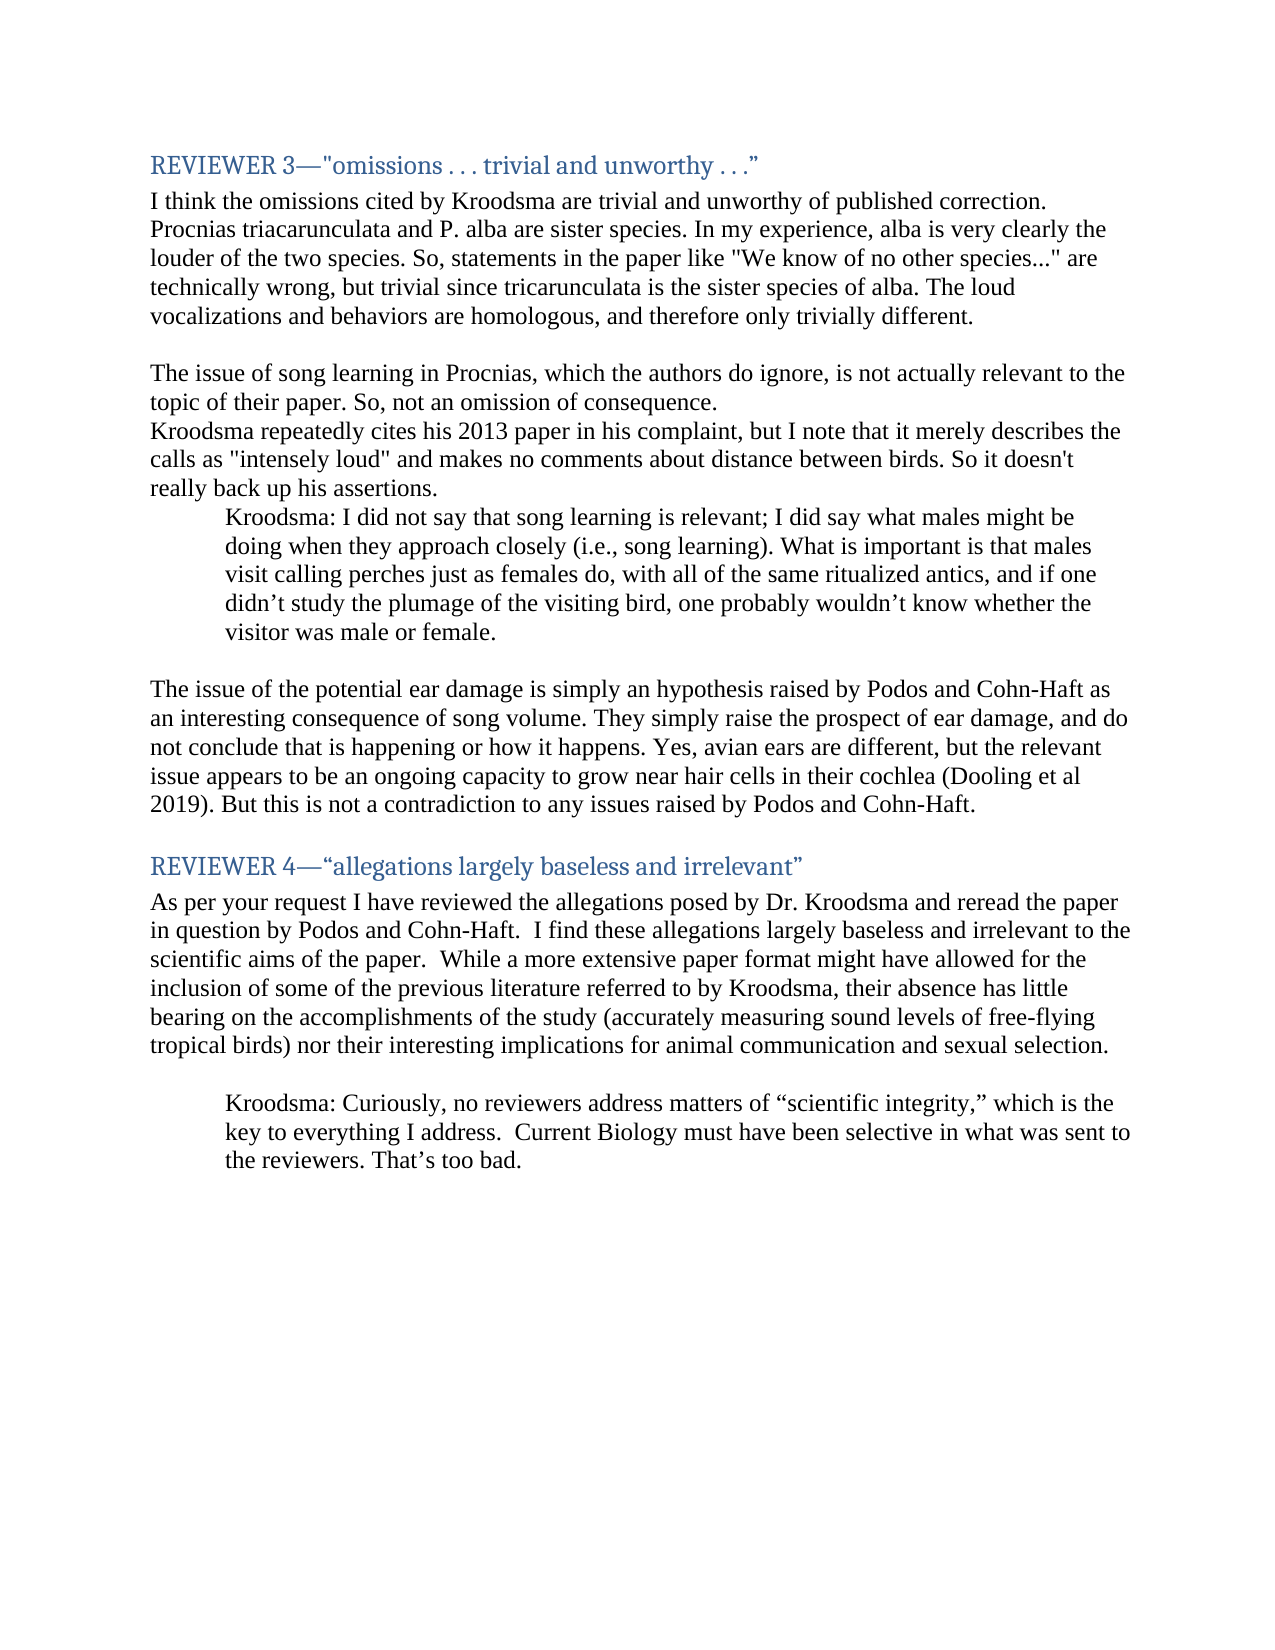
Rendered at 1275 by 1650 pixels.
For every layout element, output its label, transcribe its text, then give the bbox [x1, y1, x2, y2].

text Kroodsma: I did not say that song learning is relevant; I did say what males might be doing when they approach closely (i.e., song learning). What is important is that males visit calling perches just as females do, with all of the same ritualized antics, and if one didn’t study the plumage of the visiting bird, one probably wouldn’t know whether the visitor was male or female. [225, 502, 1134, 646]
subtitle REVIEWER 4—“allegations largely baseless and irrelevant” [150, 851, 1134, 882]
subtitle REVIEWER 3—"omissions . . . trivial and unworthy . . .” [150, 150, 1134, 181]
text The issue of song learning in Procnias, which the authors do ignore, is not actually relevant to the topic of their paper. So, not an omission of consequence. [150, 358, 1134, 416]
text The issue of the potential ear damage is simply an hypothesis raised by Podos and Cohn-Haft as an interesting consequence of song volume. They simply raise the prospect of ear damage, and do not conclude that is happening or how it happens. Yes, avian ears are different, but the relevant issue appears to be an ongoing capacity to grow near hair cells in their cochlea (Dooling et al 2019). But this is not a contradiction to any issues raised by Podos and Cohn-Haft. [150, 674, 1134, 818]
text Kroodsma repeatedly cites his 2013 paper in his complaint, but I note that it merely describes the calls as "intensely loud" and makes no comments about distance between birds. So it doesn't really back up his assertions. [150, 416, 1134, 502]
text Kroodsma: Curiously, no reviewers address matters of “scientific integrity,” which is the key to everything I address. Current Biology must have been selective in what was sent to the reviewers. That’s too bad. [225, 1088, 1134, 1174]
text I think the omissions cited by Kroodsma are trivial and unworthy of published correction. Procnias triacarunculata and P. alba are sister species. In my experience, alba is very clearly the louder of the two species. So, statements in the paper like "We know of no other species..." are technically wrong, but trivial since tricarunculata is the sister species of alba. The loud vocalizations and behaviors are homologous, and therefore only trivially different. [150, 186, 1134, 329]
text As per your request I have reviewed the allegations posed by Dr. Kroodsma and reread the paper in question by Podos and Cohn-Haft. I find these allegations largely baseless and irrelevant to the scientific aims of the paper. While a more extensive paper format might have allowed for the inclusion of some of the previous literature referred to by Kroodsma, their absence has little bearing on the accomplishments of the study (accurately measuring sound levels of free-flying tropical birds) nor their interesting implications for animal communication and sexual selection. [150, 887, 1134, 1059]
